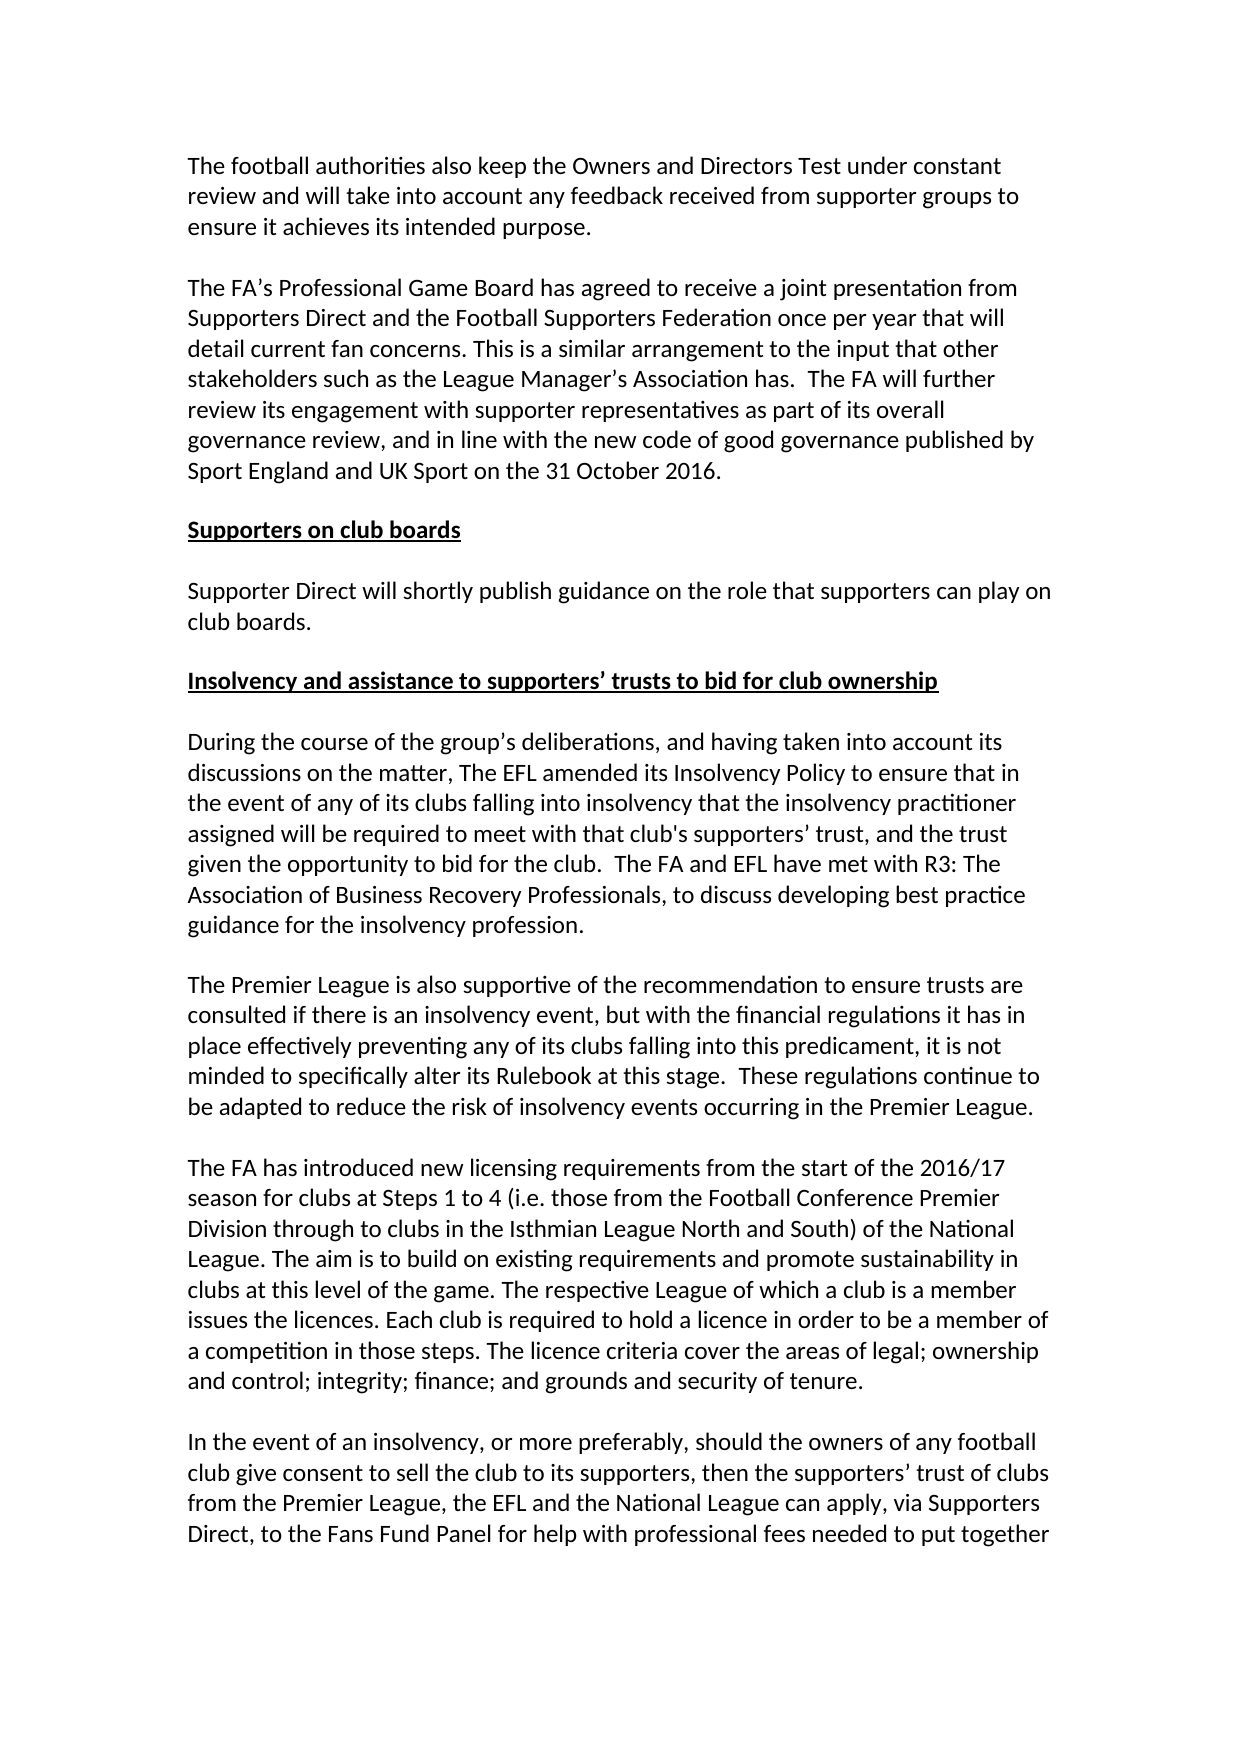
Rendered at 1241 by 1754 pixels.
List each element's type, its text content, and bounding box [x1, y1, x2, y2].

text Insolvency and assistance to supporters’ trusts to bid for club ownership [187, 665, 1053, 696]
text The Premier League is also supportive of the recommendation to ensure trusts are consulted if there is an insolvency event, but with the financial regulations it has in place effectively preventing any of its clubs falling into this predicament, it is not minded to specifically alter its Rulebook at this stage. These regulations continue to be adapted to reduce the risk of insolvency events occurring in the Premier League. [187, 969, 1053, 1121]
text Supporter Direct will shortly publish guidance on the role that supporters can play on club boards. [187, 576, 1053, 637]
text During the course of the group’s deliberations, and having taken into account its discussions on the matter, The EFL amended its Insolvency Policy to ensure that in the event of any of its clubs falling into insolvency that the insolvency practitioner assigned will be required to meet with that club's supporters’ trust, and the trust given the opportunity to bid for the club. The FA and EFL have met with R3: The Association of Business Recovery Professionals, to discuss developing best practice guidance for the insolvency profession. [187, 726, 1053, 940]
text The football authorities also keep the Owners and Directors Test under constant review and will take into account any feedback received from supporter groups to ensure it achieves its intended purpose. [187, 150, 1053, 242]
text The FA’s Professional Game Board has agreed to receive a joint presentation from Supporters Direct and the Football Supporters Federation once per year that will detail current fan concerns. This is a similar arrangement to the input that other stakeholders such as the League Manager’s Association has. The FA will further review its engagement with supporter representatives as part of its overall governance review, and in line with the new code of good governance published by Sport England and UK Sport on the 31 October 2016. [187, 272, 1053, 486]
text Supporters on club boards [187, 514, 1053, 545]
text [187, 1427, 1053, 1549]
text The FA has introduced new licensing requirements from the start of the 2016/17 season for clubs at Steps 1 to 4 (i.e. those from the Football Conference Premier Division through to clubs in the Isthmian League North and South) of the National League. The aim is to build on existing requirements and promote sustainability in clubs at this level of the game. The respective League of which a club is a member issues the licences. Each club is required to hold a licence in order to be a member of a competition in those steps. The licence criteria cover the areas of legal; ownership and control; integrity; finance; and grounds and security of tenure. [187, 1152, 1053, 1396]
